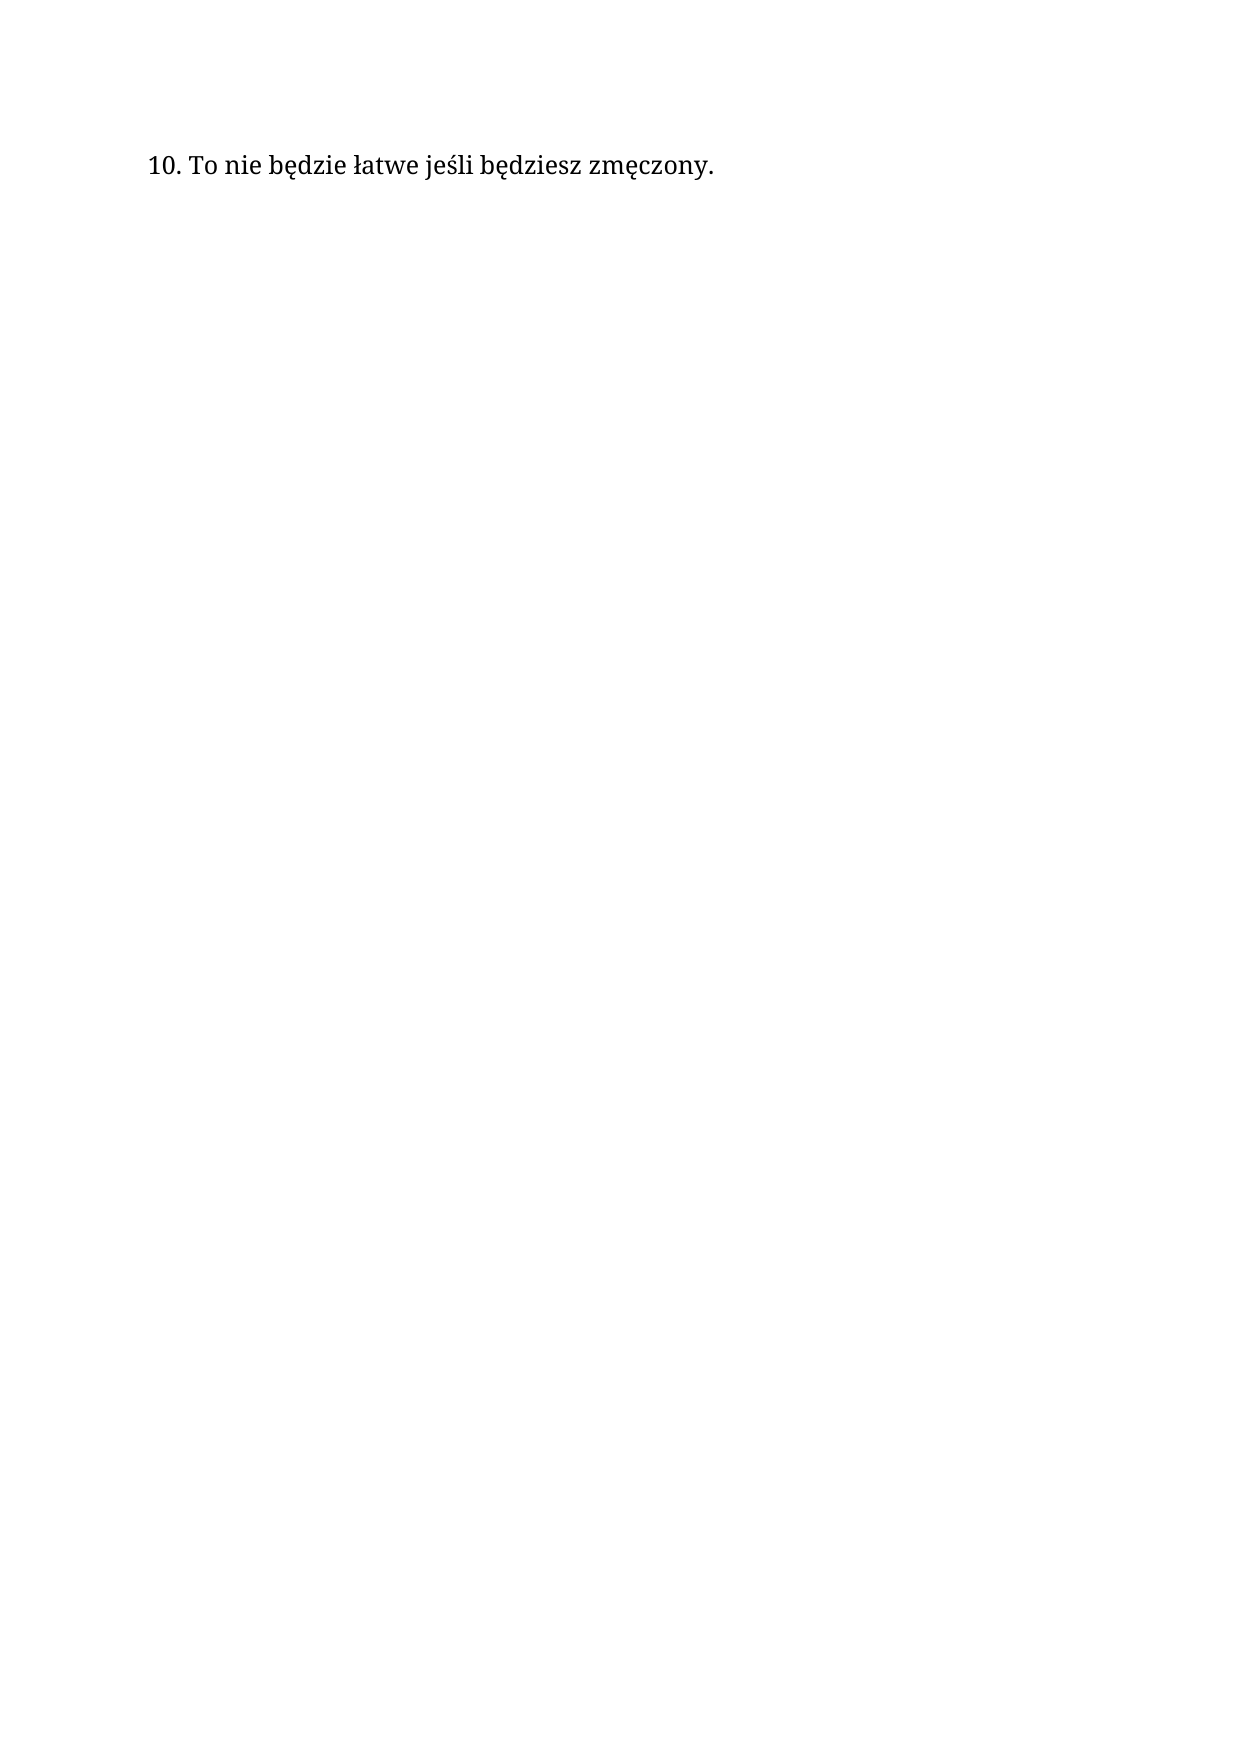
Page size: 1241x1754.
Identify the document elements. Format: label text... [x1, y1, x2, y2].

text 10. To nie będzie łatwe jeśli będziesz zmęczony. [148, 148, 1093, 182]
